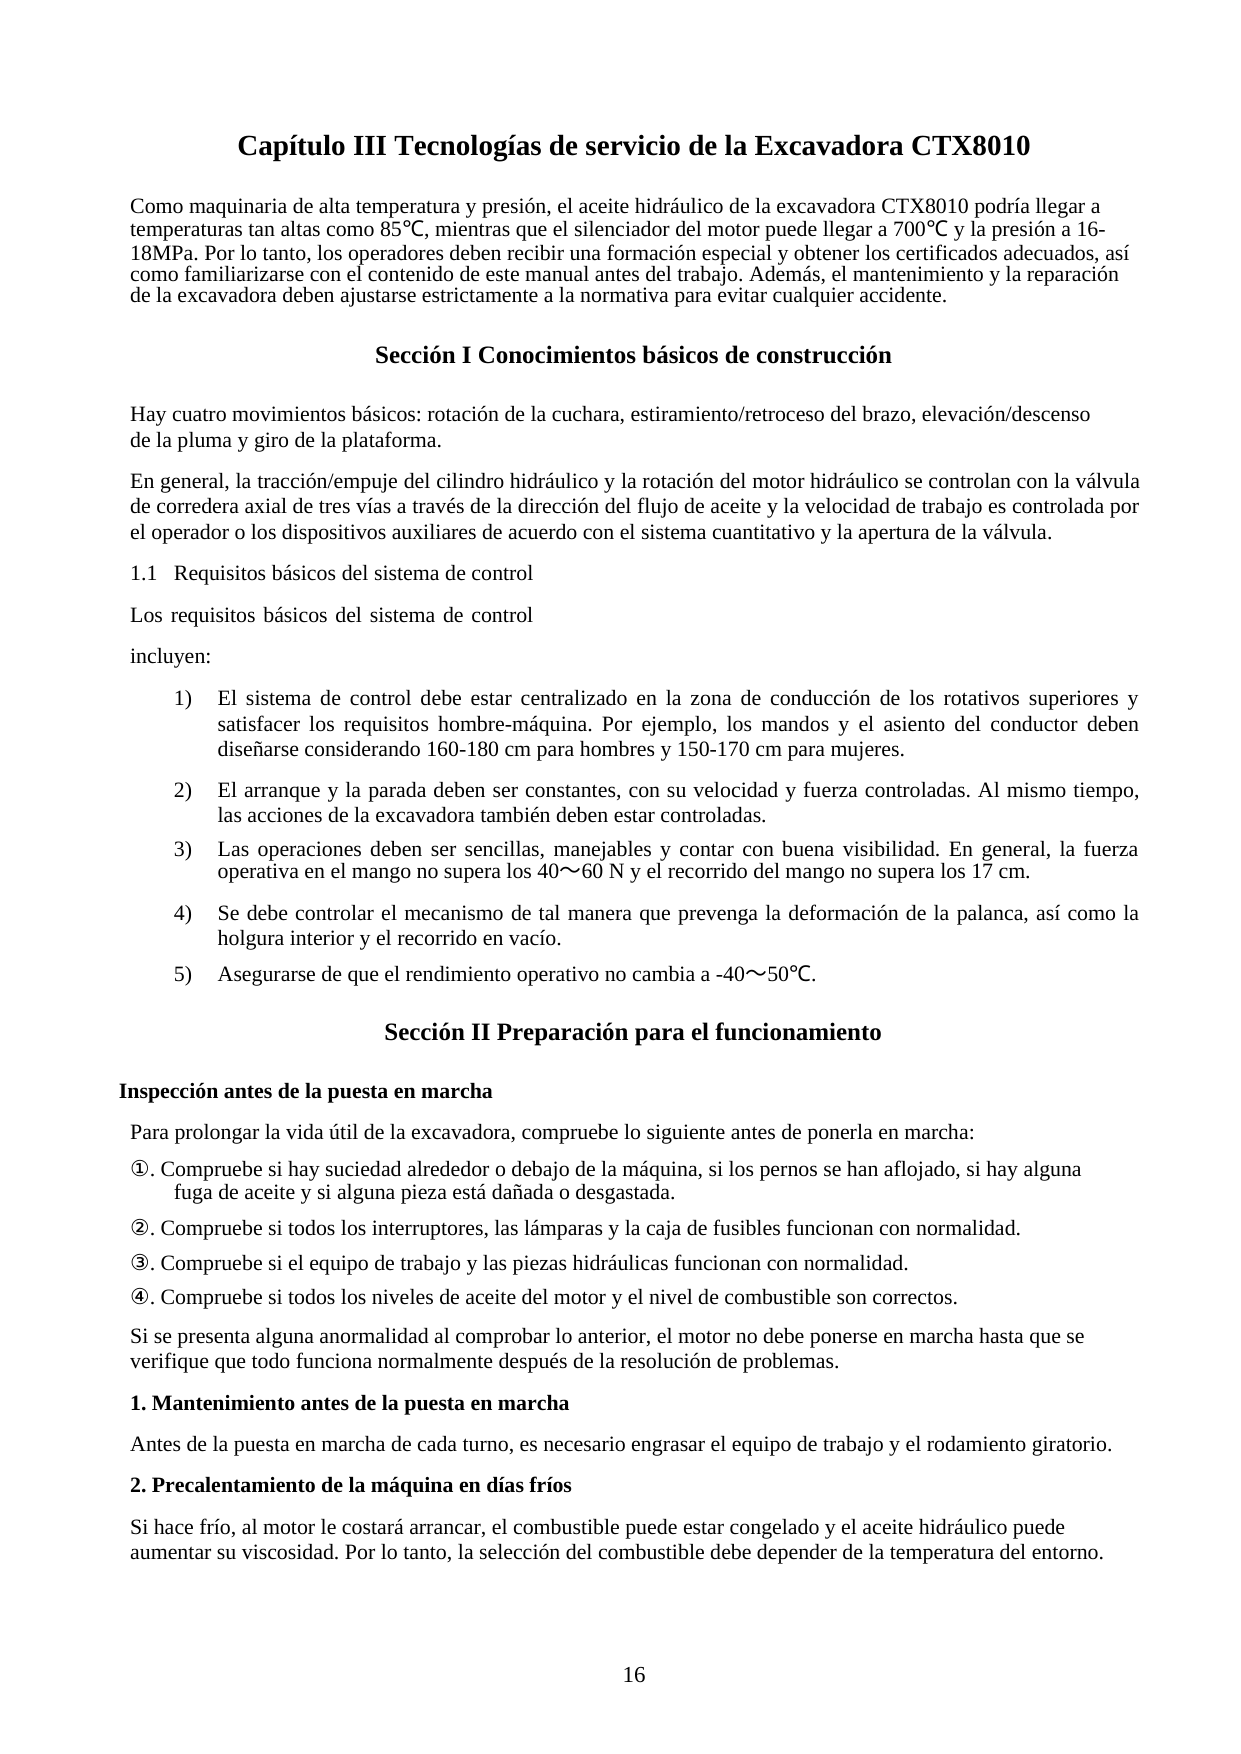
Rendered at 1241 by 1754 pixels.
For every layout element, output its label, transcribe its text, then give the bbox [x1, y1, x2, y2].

list El sistema de control debe estar centralizado en la zona de conducción de los rotativos superiores y satisfacer los requisitos hombre-máquina. Por ejemplo, los mandos y el asiento del conductor deben diseñarse considerando 160-180 cm para hombres y 150-170 cm para mujeres. [174, 685, 1141, 761]
list Requisitos básicos del sistema de control Los requisitos básicos del sistema de control incluyen: [130, 560, 534, 668]
text ①. Compruebe si hay suciedad alrededor o debajo de la máquina, si los pernos se han aflojado, si hay alguna fuga de aceite y si alguna pieza está dañada o desgastada. [130, 1156, 1094, 1204]
list El arranque y la parada deben ser constantes, con su velocidad y fuerza controladas. Al mismo tiempo, las acciones de la excavadora también deben estar controladas. [174, 777, 1141, 828]
subtitle Mantenimiento antes de la puesta en marcha [130, 1389, 1209, 1415]
subtitle Inspección antes de la puesta en marcha [119, 1078, 1209, 1103]
list Asegurarse de que el rendimiento operativo no cambia a -40～50℃. [174, 958, 1209, 988]
text Si hace frío, al motor le costará arrancar, el combustible puede estar congelado y el aceite hidráulico puede aumentar su viscosidad. Por lo tanto, la selección del combustible debe depender de la temperatura del entorno. [130, 1514, 1134, 1564]
text ④. Compruebe si todos los niveles de aceite del motor y el nivel de combustible son correctos. [130, 1281, 1209, 1310]
text ③. Compruebe si el equipo de trabajo y las piezas hidráulicas funcionan con normalidad. [130, 1247, 1209, 1276]
text Capítulo III Tecnologías de servicio de la Excavadora CTX8010 [207, 128, 1061, 161]
subtitle Precalentamiento de la máquina en días fríos [130, 1472, 1209, 1497]
text ②. Compruebe si todos los interruptores, las lámparas y la caja de fusibles funcionan con normalidad. [130, 1212, 1209, 1242]
subtitle Sección I Conocimientos básicos de construcción [206, 340, 1061, 369]
text En general, la tracción/empuje del cilindro hidráulico y la rotación del motor hidráulico se controlan con la válvula de corredera axial de tres vías a través de la dirección del flujo de aceite y la velocidad de trabajo es controlada por el operador o los dispositivos auxiliares de acuerdo con el sistema cuantitativo y la apertura de la válvula. [130, 468, 1141, 544]
text Como maquinaria de alta temperatura y presión, el aceite hidráulico de la excavadora CTX8010 podría llegar a temperaturas tan altas como 85℃, mientras que el silenciador del motor puede llegar a 700℃ y la presión a 16-18MPa. Por lo tanto, los operadores deben recibir una formación especial y obtener los certificados adecuados, así como familiarizarse con el contenido de este manual antes del trabajo. Además, el mantenimiento y la reparación de la excavadora deben ajustarse estrictamente a la normativa para evitar cualquier accidente. [130, 196, 1134, 308]
text Para prolongar la vida útil de la excavadora, compruebe lo siguiente antes de ponerla en marcha: [130, 1119, 1209, 1144]
text Antes de la puesta en marcha de cada turno, es necesario engrasar el equipo de trabajo y el rodamiento giratorio. [130, 1431, 1209, 1456]
subtitle Sección II Preparación para el funcionamiento [205, 1017, 1061, 1046]
list Las operaciones deben ser sencillas, manejables y contar con buena visibilidad. En general, la fuerza operativa en el mango no supera los 40～60 N y el recorrido del mango no supera los 17 cm. [174, 839, 1140, 883]
text Hay cuatro movimientos básicos: rotación de la cuchara, estiramiento/retroceso del brazo, elevación/descenso de la pluma y giro de la plataforma. [130, 401, 1114, 452]
list Se debe controlar el mecanismo de tal manera que prevenga la deformación de la palanca, así como la holgura interior y el recorrido en vacío. [174, 899, 1141, 950]
text Si se presenta alguna anormalidad al comprobar lo anterior, el motor no debe ponerse en marcha hasta que se verifique que todo funciona normalmente después de la resolución de problemas. [130, 1323, 1110, 1373]
